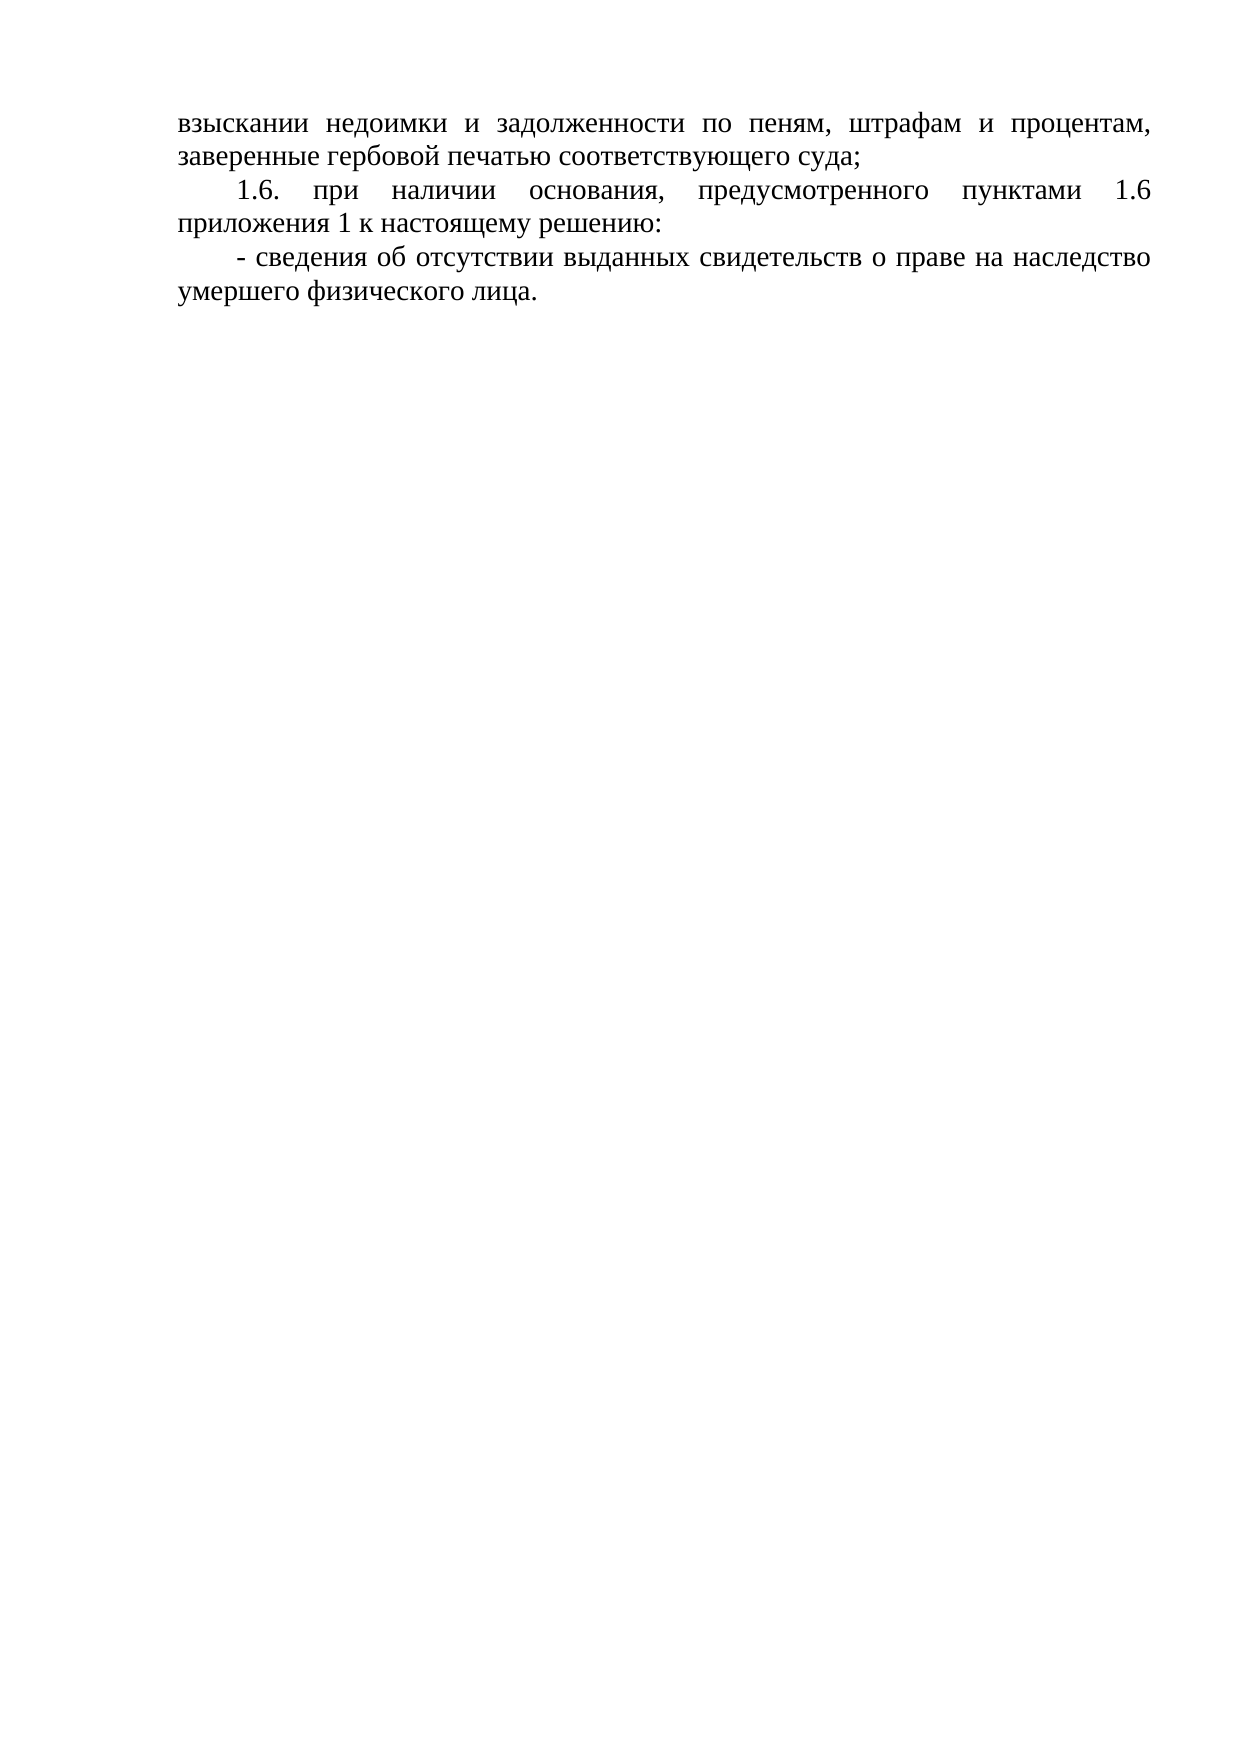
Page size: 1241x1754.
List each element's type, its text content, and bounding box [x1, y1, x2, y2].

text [177, 105, 1152, 172]
text - сведения об отсутствии выданных свидетельств о праве на наследство умершего физического лица. [177, 239, 1152, 306]
text 1.6. при наличии основания, предусмотренного пунктами 1.6 приложения 1 к настоящему решению: [177, 172, 1152, 239]
